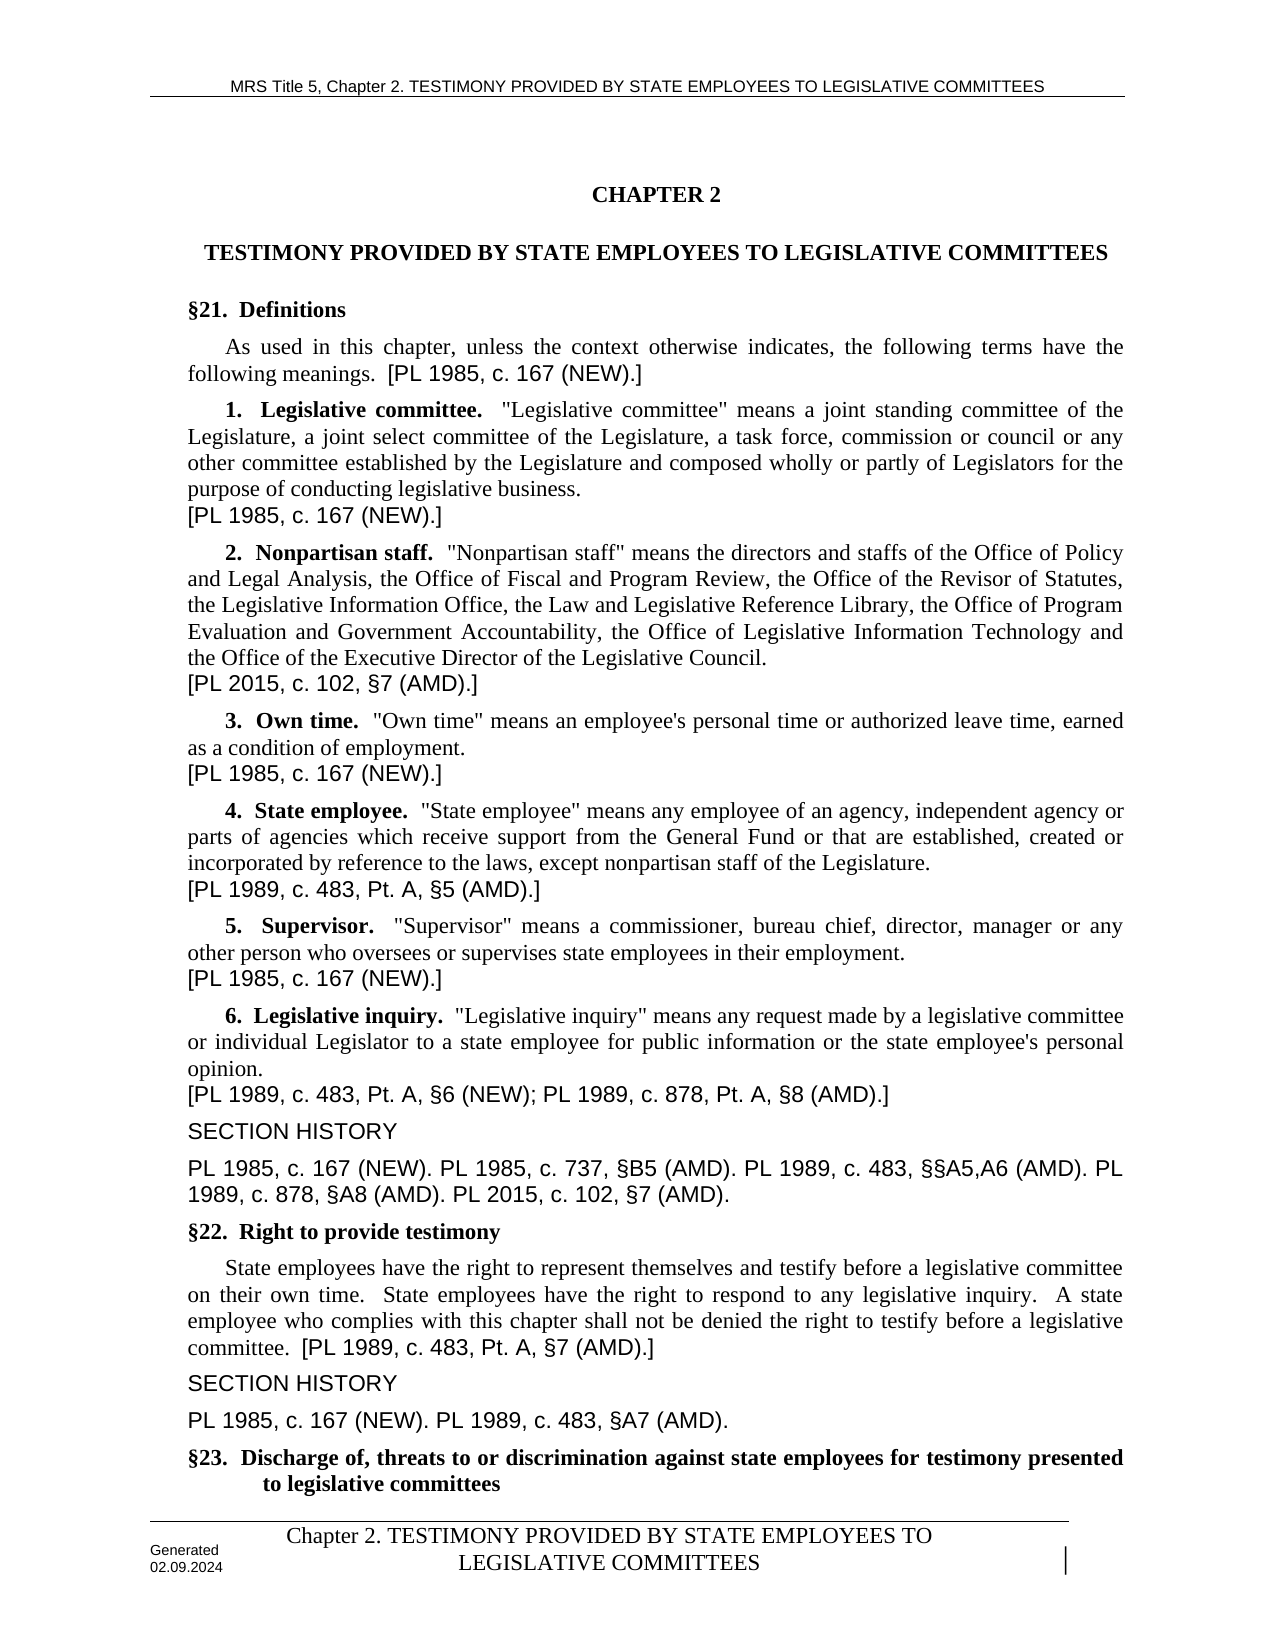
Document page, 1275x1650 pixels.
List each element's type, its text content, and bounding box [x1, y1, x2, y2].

text 2. Nonpartisan staff. "Nonpartisan staff" means the directors and staffs of the Office of Policy and Legal Analysis, the Office of Fiscal and Program Review, the Office of the Revisor of Statutes, the Legislative Information Office, the Law and Legislative Reference Library, the Office of Program Evaluation and Government Accountability, the Office of Legislative Information Technology and the Office of the Executive Director of the Legislative Council. [187, 539, 1125, 670]
text State employees have the right to represent themselves and testify before a legislative committee on their own time. State employees have the right to respond to any legislative inquiry. A state employee who complies with this chapter shall not be denied the right to testify before a legislative committee. [PL 1989, c. 483, Pt. A, §7 (AMD).] [187, 1254, 1125, 1360]
text [PL 1985, c. 167 (NEW).] [187, 965, 1125, 992]
text 4. State employee. "State employee" means any employee of an agency, independent agency or parts of agencies which receive support from the General Fund or that are established, created or incorporated by reference to the laws, except nonpartisan staff of the Legislature. [187, 797, 1125, 876]
text [PL 1989, c. 483, Pt. A, §5 (AMD).] [187, 876, 1125, 902]
text §21. Definitions [187, 296, 1125, 323]
text 1. Legislative committee. "Legislative committee" means a joint standing committee of the Legislature, a joint select committee of the Legislature, a task force, commission or council or any other committee established by the Legislature and composed wholly or partly of Legislators for the purpose of conducting legislative business. [187, 396, 1125, 502]
text SECTION HISTORY [187, 1118, 1125, 1144]
text TESTIMONY PROVIDED BY STATE EMPLOYEES TO LEGISLATIVE COMMITTEES [187, 239, 1125, 265]
text CHAPTER 2 [187, 181, 1125, 208]
text PL 1985, c. 167 (NEW). PL 1989, c. 483, §A7 (AMD). [187, 1407, 1125, 1433]
text SECTION HISTORY [187, 1370, 1125, 1397]
text [PL 1985, c. 167 (NEW).] [187, 502, 1125, 528]
text [PL 1985, c. 167 (NEW).] [187, 760, 1125, 786]
text 5. Supervisor. "Supervisor" means a commissioner, bureau chief, director, manager or any other person who oversees or supervises state employees in their employment. [187, 912, 1125, 965]
text 3. Own time. "Own time" means an employee's personal time or authorized leave time, earned as a condition of employment. [187, 707, 1125, 760]
text 6. Legislative inquiry. "Legislative inquiry" means any request made by a legislative committee or individual Legislator to a state employee for public information or the state employee's personal opinion. [187, 1002, 1125, 1081]
text PL 1985, c. 167 (NEW). PL 1985, c. 737, §B5 (AMD). PL 1989, c. 483, §§A5,A6 (AMD). PL 1989, c. 878, §A8 (AMD). PL 2015, c. 102, §7 (AMD). [187, 1154, 1125, 1207]
text [PL 1989, c. 483, Pt. A, §6 (NEW); PL 1989, c. 878, Pt. A, §8 (AMD).] [187, 1081, 1125, 1107]
text §23. Discharge of, threats to or discrimination against state employees for testimony presented to legislative committees [187, 1444, 1125, 1497]
text [PL 2015, c. 102, §7 (AMD).] [187, 670, 1125, 697]
text §22. Right to provide testimony [187, 1218, 1125, 1244]
text As used in this chapter, unless the context otherwise indicates, the following terms have the following meanings. [PL 1985, c. 167 (NEW).] [187, 333, 1125, 386]
